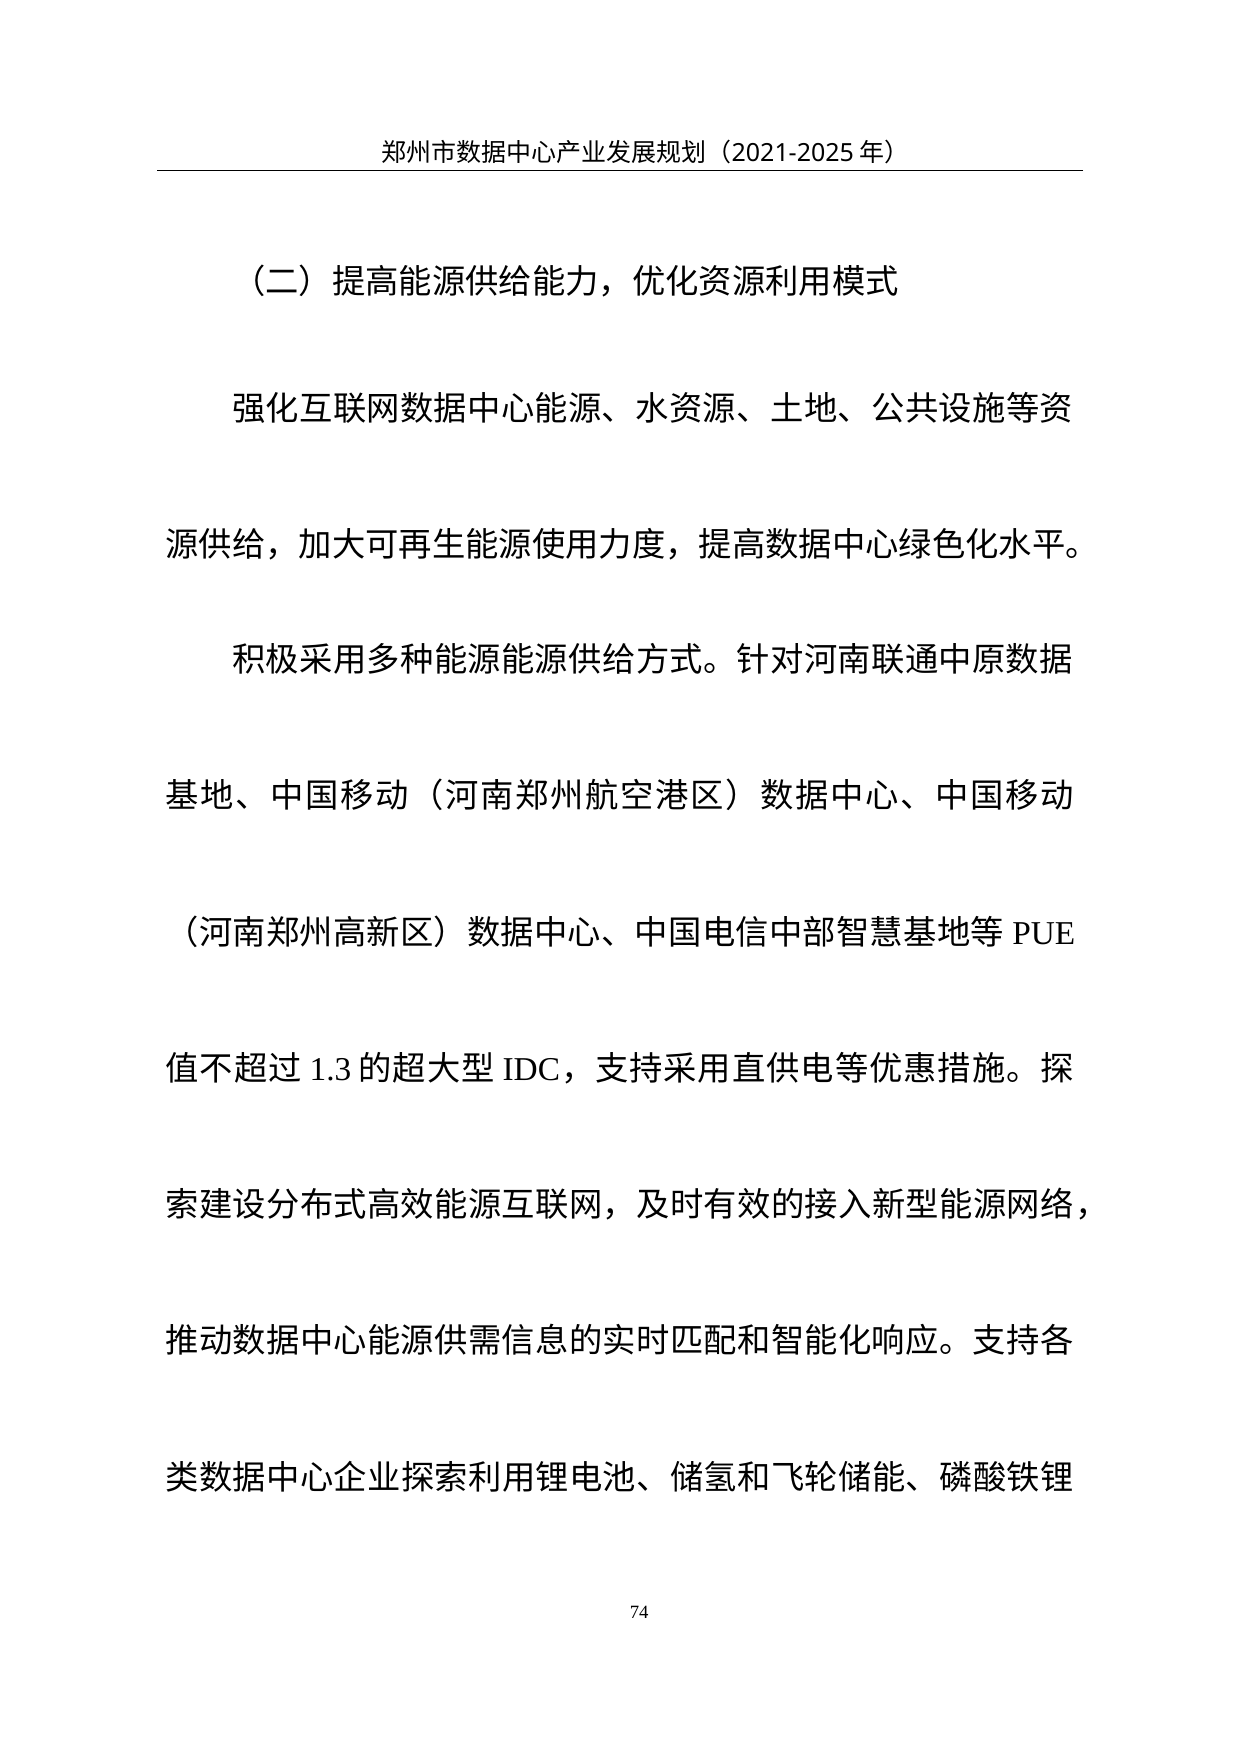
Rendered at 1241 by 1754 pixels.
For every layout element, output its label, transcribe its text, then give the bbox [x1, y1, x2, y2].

text 强化互联网数据中心能源、水资源、土地、公共设施等资源供给，加大可再生能源使用力度，提高数据中心绿色化水平。 [165, 361, 1075, 588]
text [165, 612, 1075, 1520]
subtitle 提高能源供给能力，优化资源利用模式 [165, 233, 1075, 324]
